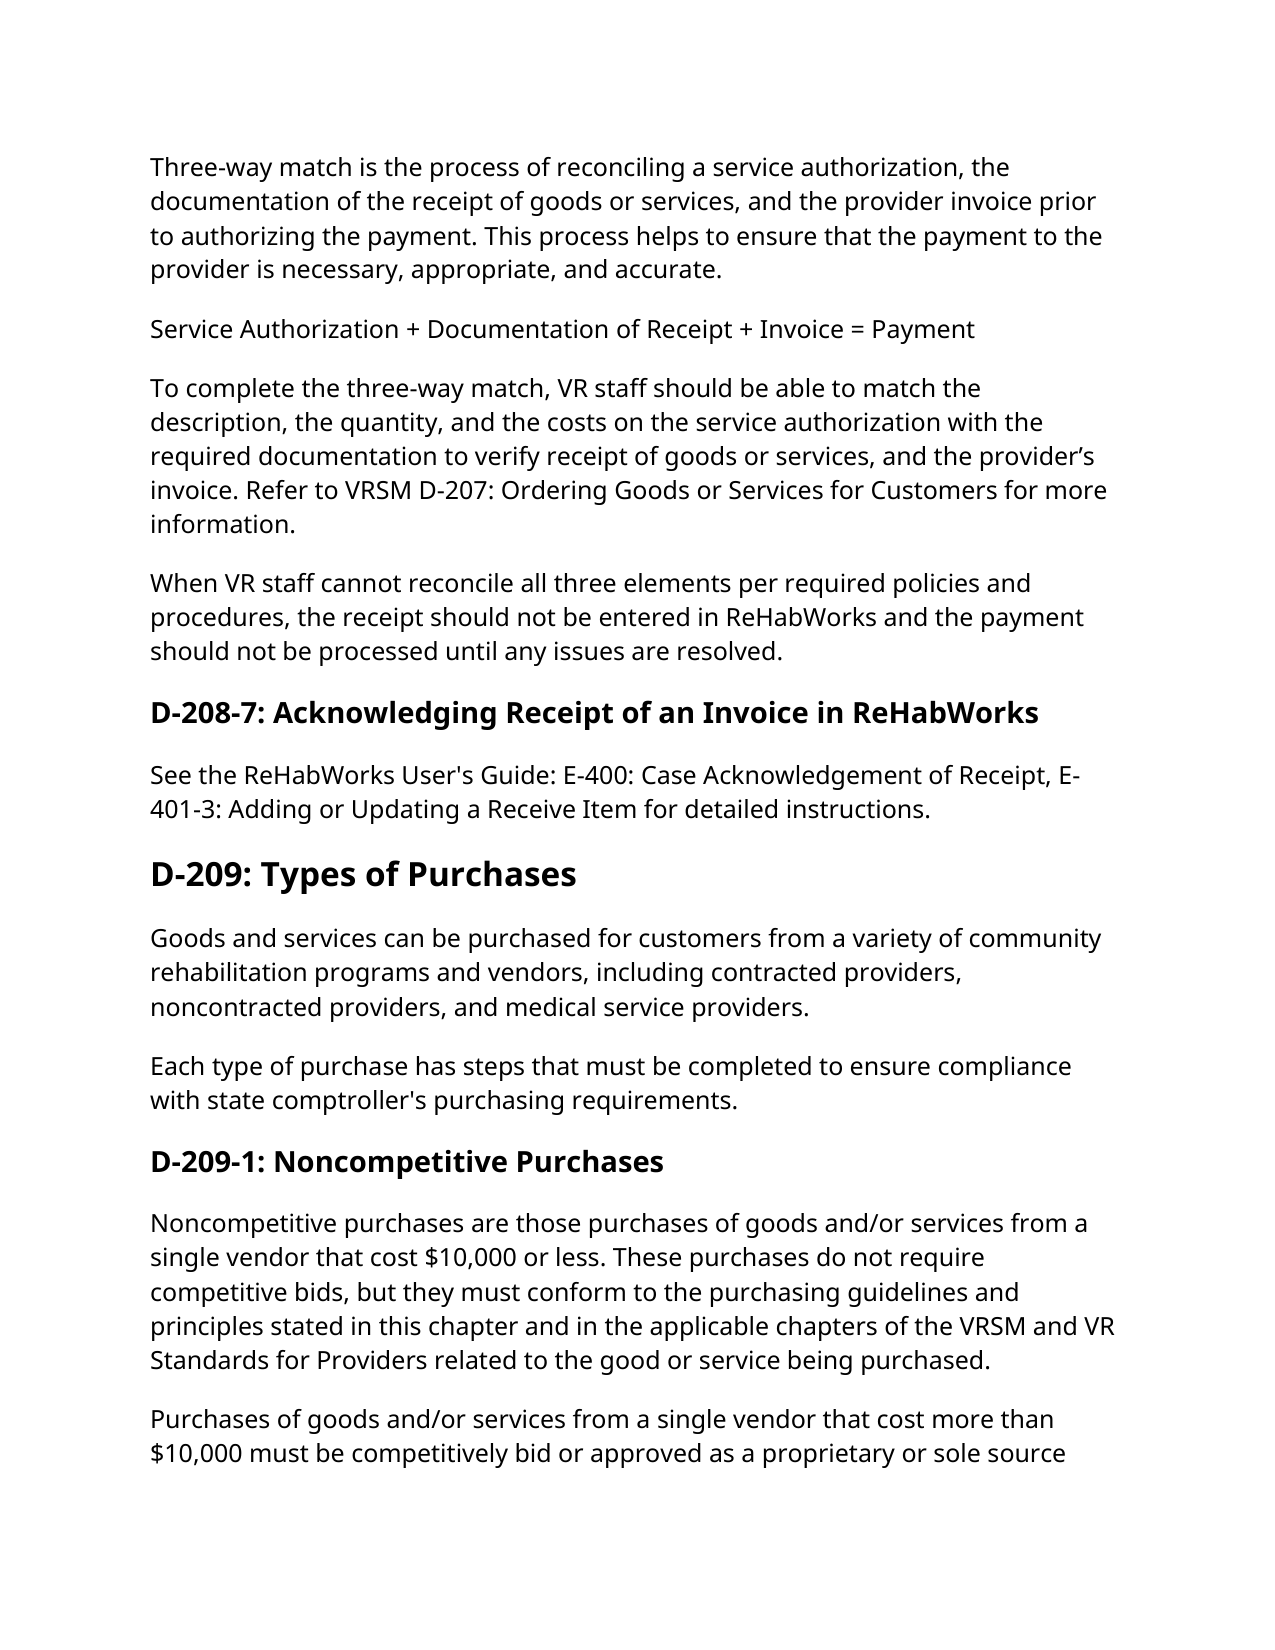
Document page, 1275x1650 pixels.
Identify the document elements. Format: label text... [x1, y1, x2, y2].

text Service Authorization + Documentation of Receipt + Invoice = Payment [150, 311, 1125, 345]
text Three-way match is the process of reconciling a service authorization, the documentation of the receipt of goods or services, and the provider invoice prior to authorizing the payment. This process helps to ensure that the payment to the provider is necessary, appropriate, and accurate. [150, 150, 1125, 286]
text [150, 1401, 1125, 1469]
text Each type of purchase has steps that must be completed to ensure compliance with state comptroller's purchasing requirements. [150, 1048, 1125, 1116]
text To complete the three-way match, VR staff should be able to match the description, the quantity, and the costs on the service authorization with the required documentation to verify receipt of goods or services, and the provider’s invoice. Refer to VRSM D-207: Ordering Goods or Services for Customers for more information. [150, 370, 1125, 541]
subtitle D-209: Types of Purchases [150, 851, 1125, 896]
text Goods and services can be purchased for customers from a variety of community rehabilitation programs and vendors, including contracted providers, noncontracted providers, and medical service providers. [150, 921, 1125, 1023]
text When VR staff cannot reconcile all three elements per required policies and procedures, the receipt should not be entered in ReHabWorks and the payment should not be processed until any issues are resolved. [150, 566, 1125, 668]
subtitle D-209-1: Noncompetitive Purchases [150, 1141, 1125, 1181]
text Noncompetitive purchases are those purchases of goods and/or services from a single vendor that cost $10,000 or less. These purchases do not require competitive bids, but they must conform to the purchasing guidelines and principles stated in this chapter and in the applicable chapters of the VRSM and VR Standards for Providers related to the good or service being purchased. [150, 1206, 1125, 1376]
subtitle D-208-7: Acknowledging Receipt of an Invoice in ReHabWorks [150, 693, 1125, 732]
text See the ReHabWorks User's Guide: E-400: Case Acknowledgement of Receipt, E-401-3: Adding or Updating a Receive Item for detailed instructions. [150, 757, 1125, 826]
